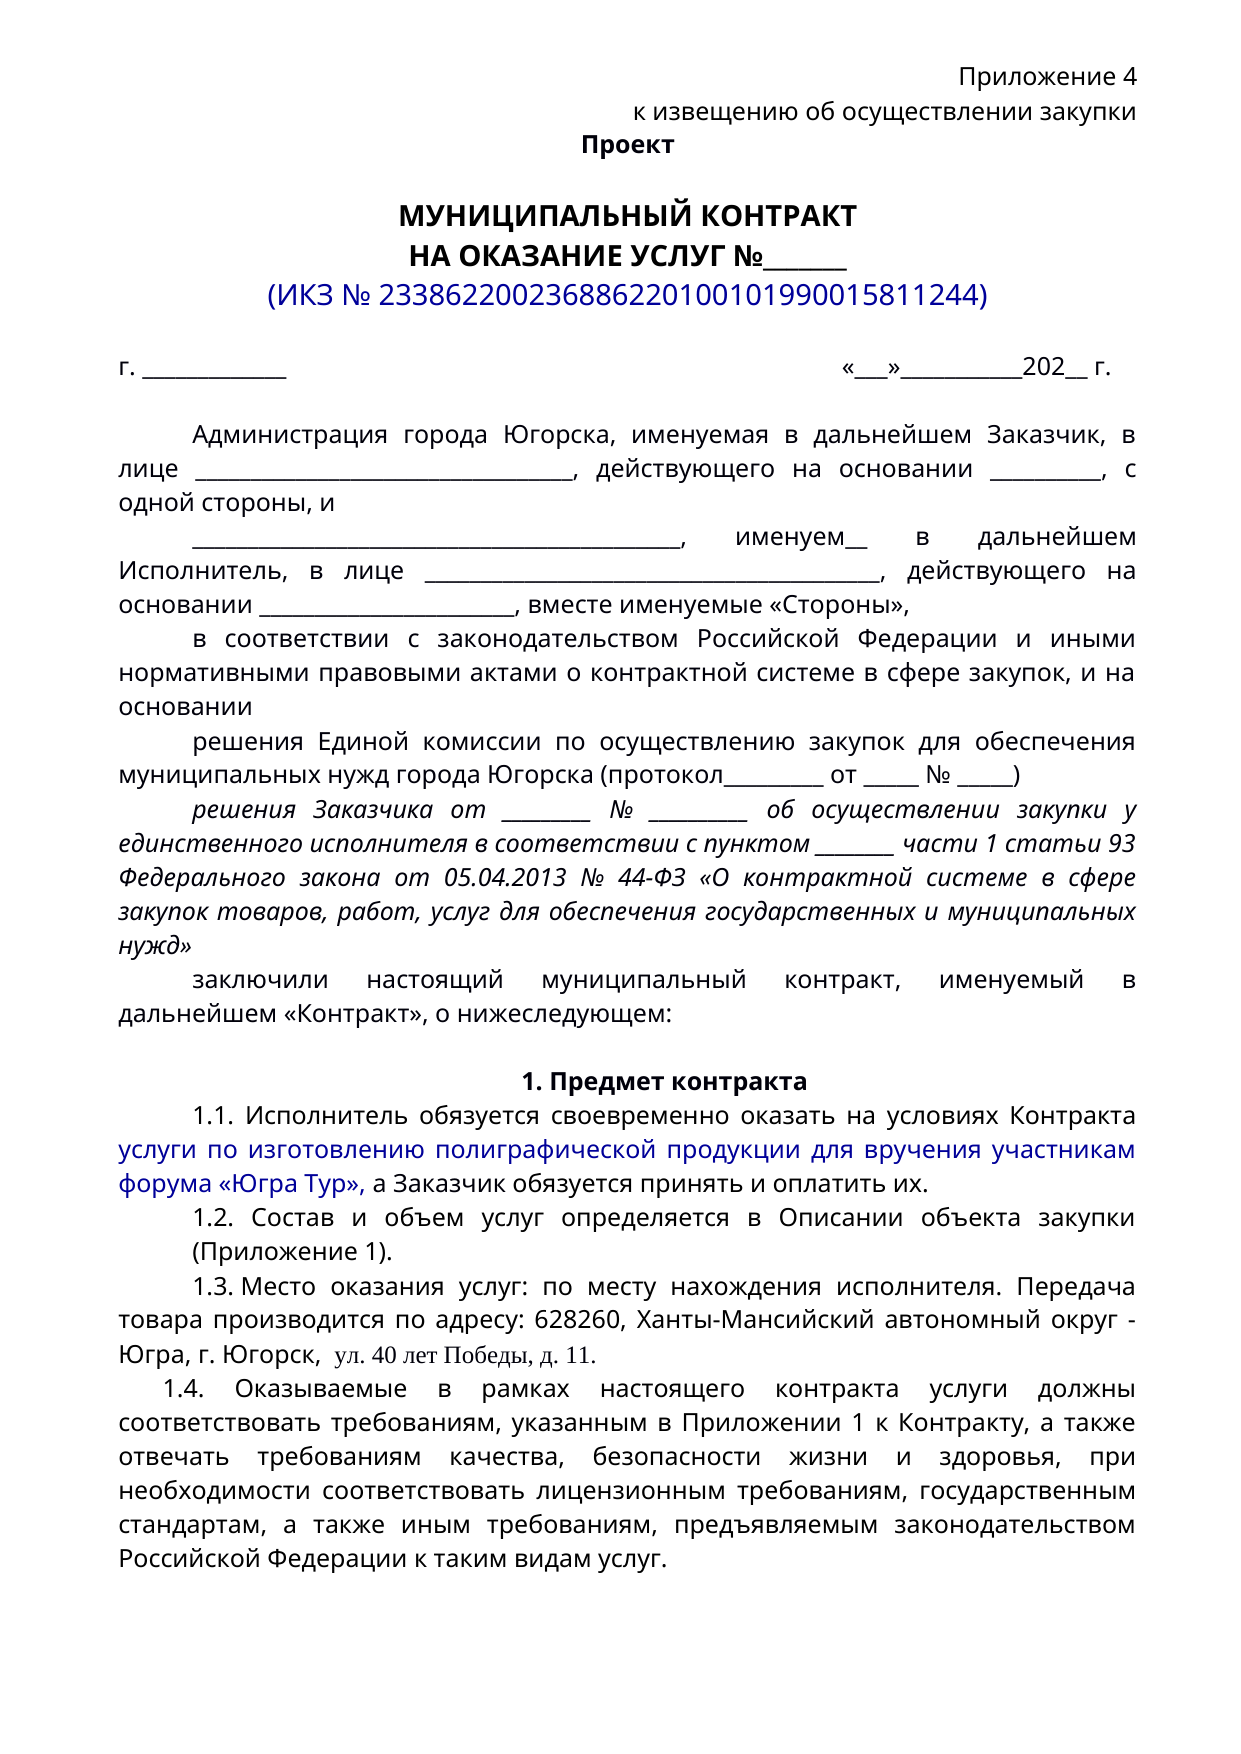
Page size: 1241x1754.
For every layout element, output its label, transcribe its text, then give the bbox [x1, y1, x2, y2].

text заключили настоящий муниципальный контракт, именуемый в дальнейшем «Контракт», о нижеследующем: [118, 962, 1137, 1030]
text ____________________________________________, именуем__ в дальнейшем Исполнитель, в лице _________________________________________, действующего на основании _______________________, вместе именуемые «Стороны», [118, 519, 1137, 621]
text Приложение 4 [118, 59, 1137, 93]
text 1.4. Оказываемые в рамках настоящего контракта услуги должны соответствовать требованиям, указанным в Приложении 1 к Контракту, а также отвечать требованиям качества, безопасности жизни и здоровья, при необходимости соответствовать лицензионным требованиям, государственным стандартам, а также иным требованиям, предъявляемым законодательством Российской Федерации к таким видам услуг. [118, 1370, 1137, 1575]
text Проект [118, 127, 1137, 161]
text (ИКЗ № 233862200236886220100101990015811244) [118, 275, 1137, 314]
text в соответствии с законодательством Российской Федерации и иными нормативными правовыми актами о контрактной системе в сфере закупок, и на основании [118, 621, 1137, 723]
text г. _____________ «___»___________202__ г. [118, 348, 1137, 382]
text 1.1. Исполнитель обязуется своевременно оказать на условиях Контракта услуги по изготовлению полиграфической продукции для вручения участникам форума «Югра Тур», а Заказчик обязуется принять и оплатить их. [118, 1098, 1137, 1200]
text решения Заказчика от _________ № __________ об осуществлении закупки у единственного исполнителя в соответствии с пунктом ________ части 1 статьи 93 Федерального закона от 05.04.2013 № 44-ФЗ «О контрактной системе в сфере закупок товаров, работ, услуг для обеспечения государственных и муниципальных нужд» [118, 791, 1137, 962]
text 1.2. Состав и объем услуг определяется в Описании объекта закупки (Приложение 1). [192, 1200, 1137, 1268]
text 1.3. Место оказания услуг: по месту нахождения исполнителя. Передача товара производится по адресу: 628260, Ханты-Мансийский автономный округ - Югра, г. Югорск, ул. 40 лет Победы, д. 11. [118, 1268, 1137, 1370]
text Администрация города Югорска, именуемая в дальнейшем Заказчик, в лице __________________________________, действующего на основании __________, с одной стороны, и [118, 417, 1137, 519]
text МУНИЦИПАЛЬНый КОНТРАКТ [118, 195, 1137, 235]
text решения Единой комиссии по осуществлению закупок для обеспечения муниципальных нужд города Югорска (протокол_________ от _____ № _____) [118, 723, 1137, 791]
text к извещению об осуществлении закупки [118, 93, 1137, 127]
text 1. Предмет контракта [192, 1064, 1137, 1098]
text на оказание услуг №_______ [118, 235, 1137, 275]
